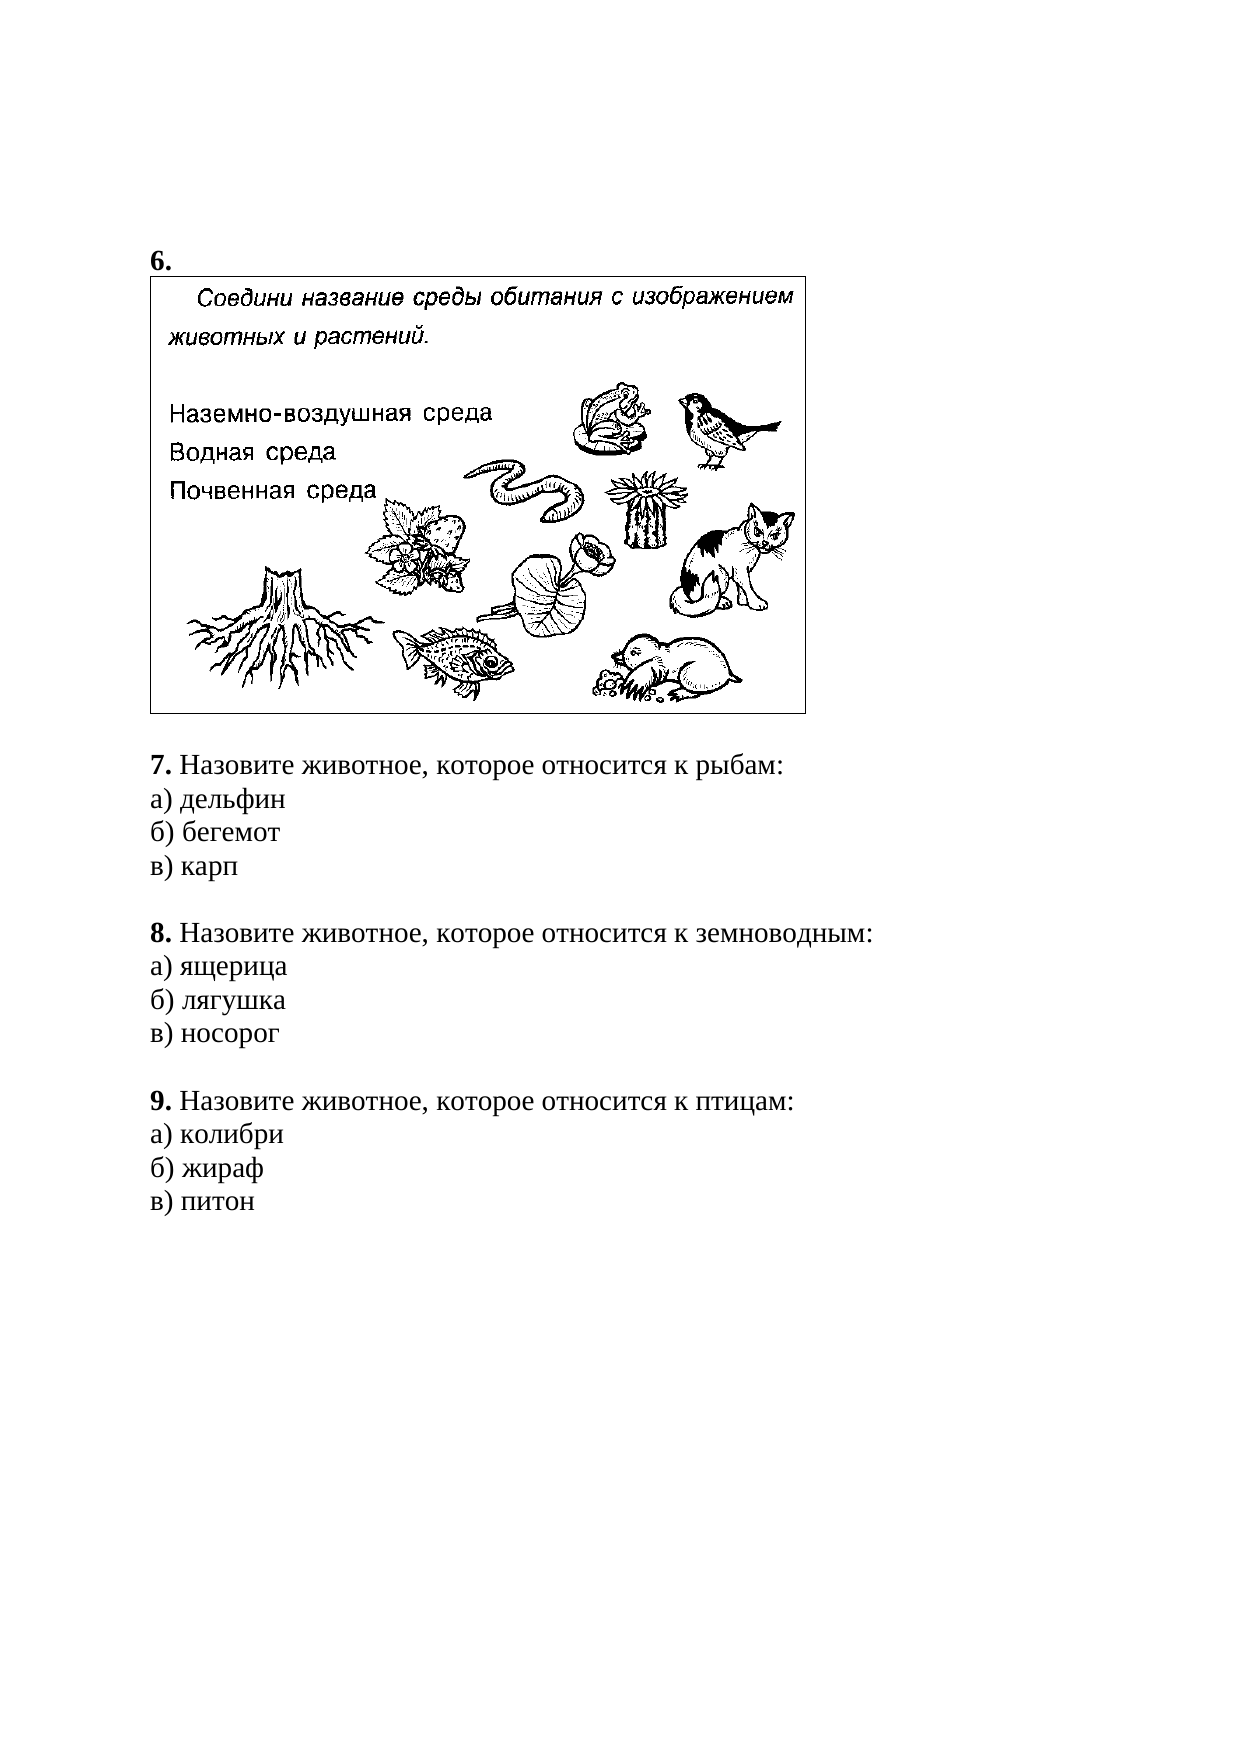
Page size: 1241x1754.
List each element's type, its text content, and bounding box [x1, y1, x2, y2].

text б) бегемот [150, 814, 1165, 848]
text в) карп [150, 848, 1165, 881]
text а) ящерица [150, 948, 1165, 982]
text 9. Назовите животное, которое относится к птицам: [150, 1083, 1165, 1116]
text а) дельфин [150, 781, 1165, 814]
text 8. Назовите животное, которое относится к земноводным: [150, 915, 1165, 948]
text в) носорог [150, 1016, 1165, 1049]
text в) питон [150, 1183, 1165, 1217]
text а) колибри [150, 1116, 1165, 1150]
text б) жираф [150, 1150, 1165, 1183]
text б) лягушка [150, 982, 1165, 1016]
text 7. Назовите животное, которое относится к рыбам: [150, 747, 1165, 781]
text 6. [150, 243, 1165, 276]
picture [151, 277, 805, 713]
